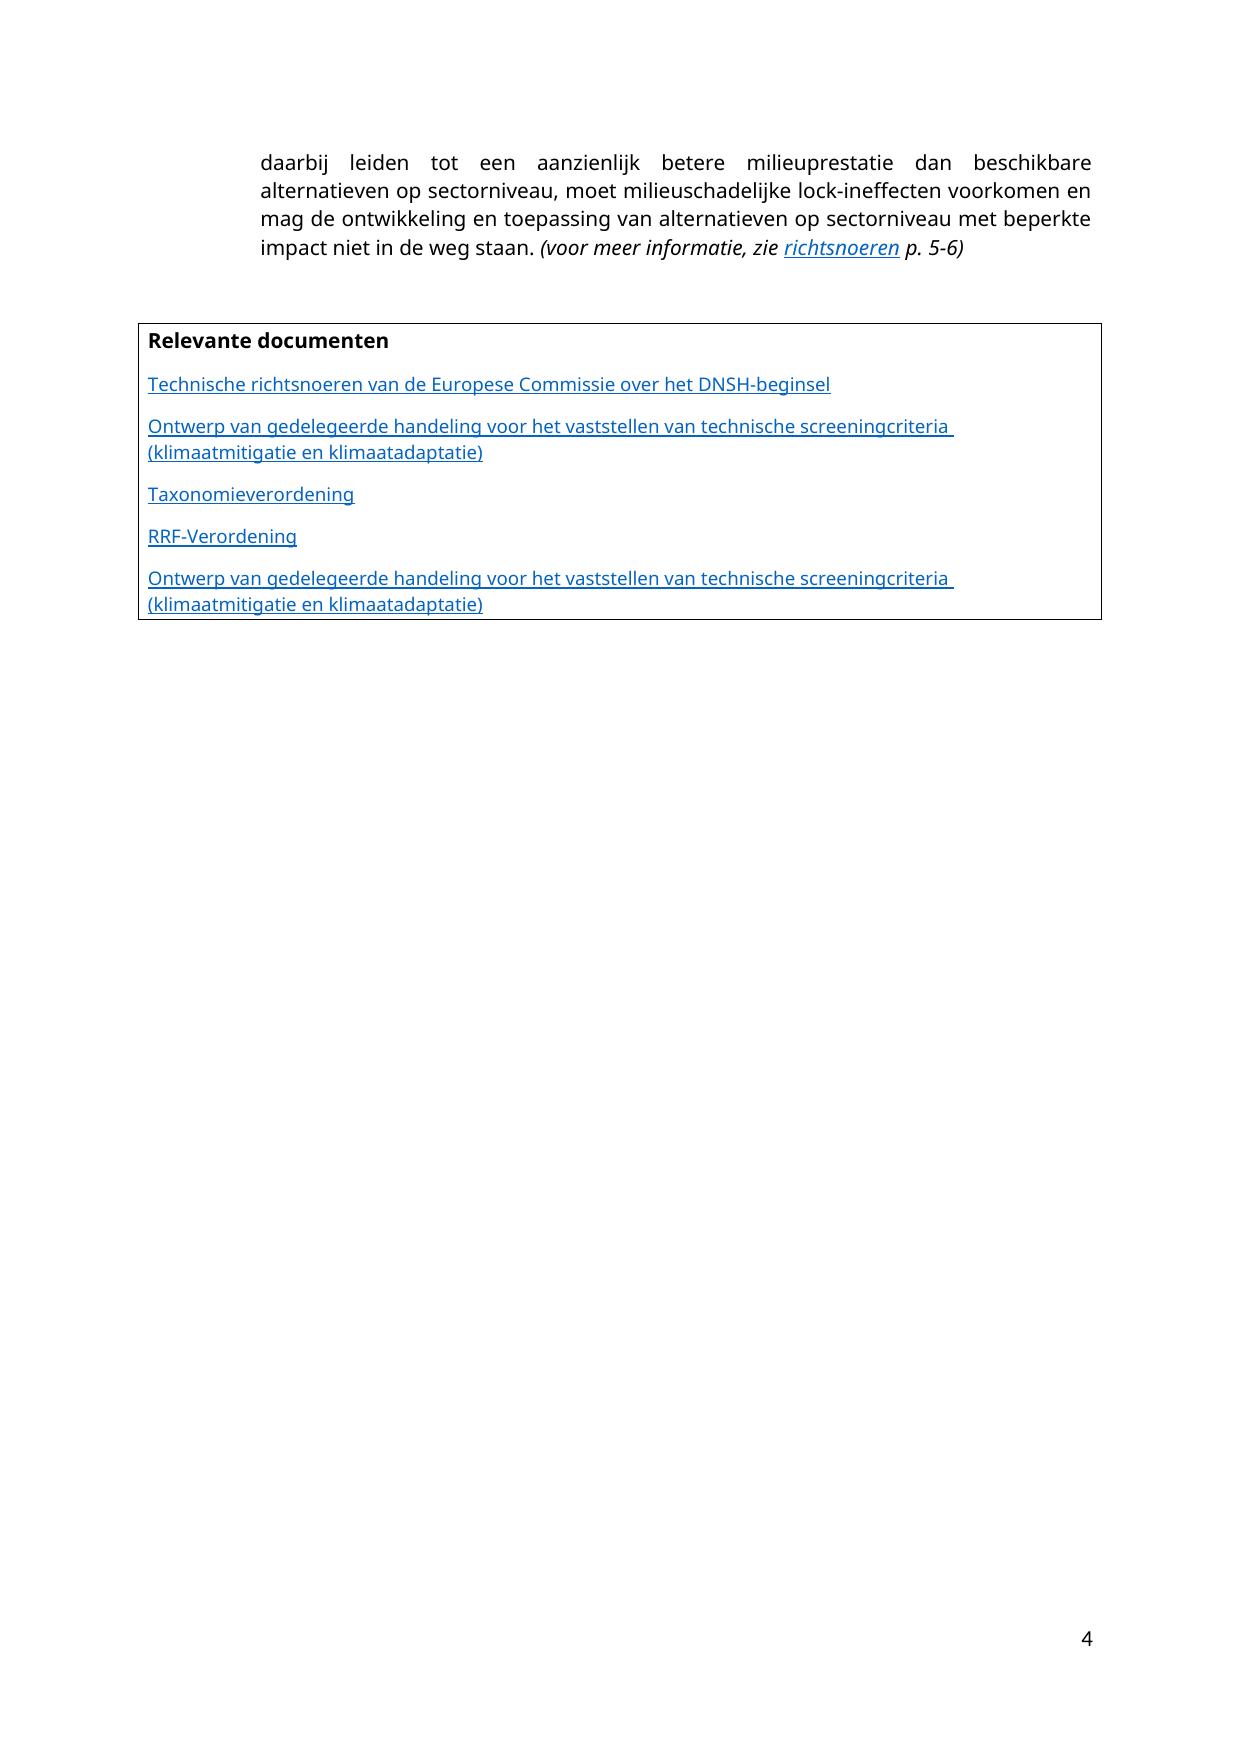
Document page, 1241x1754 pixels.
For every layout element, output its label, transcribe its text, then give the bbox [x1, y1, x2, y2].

text Relevante documenten [139, 324, 1101, 355]
text Ontwerp van gedelegeerde handeling voor het vaststellen van technische screeningcriteria (klimaatmitigatie en klimaatadaptatie) [139, 562, 1101, 619]
text Ontwerp van gedelegeerde handeling voor het vaststellen van technische screeningcriteria (klimaatmitigatie en klimaatadaptatie) [139, 410, 1101, 464]
text Technische richtsnoeren van de Europese Commissie over het DNSH-beginsel [139, 368, 1101, 397]
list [223, 148, 1093, 261]
text RRF-Verordening [139, 520, 1101, 549]
text Taxonomieverordening [139, 478, 1101, 507]
